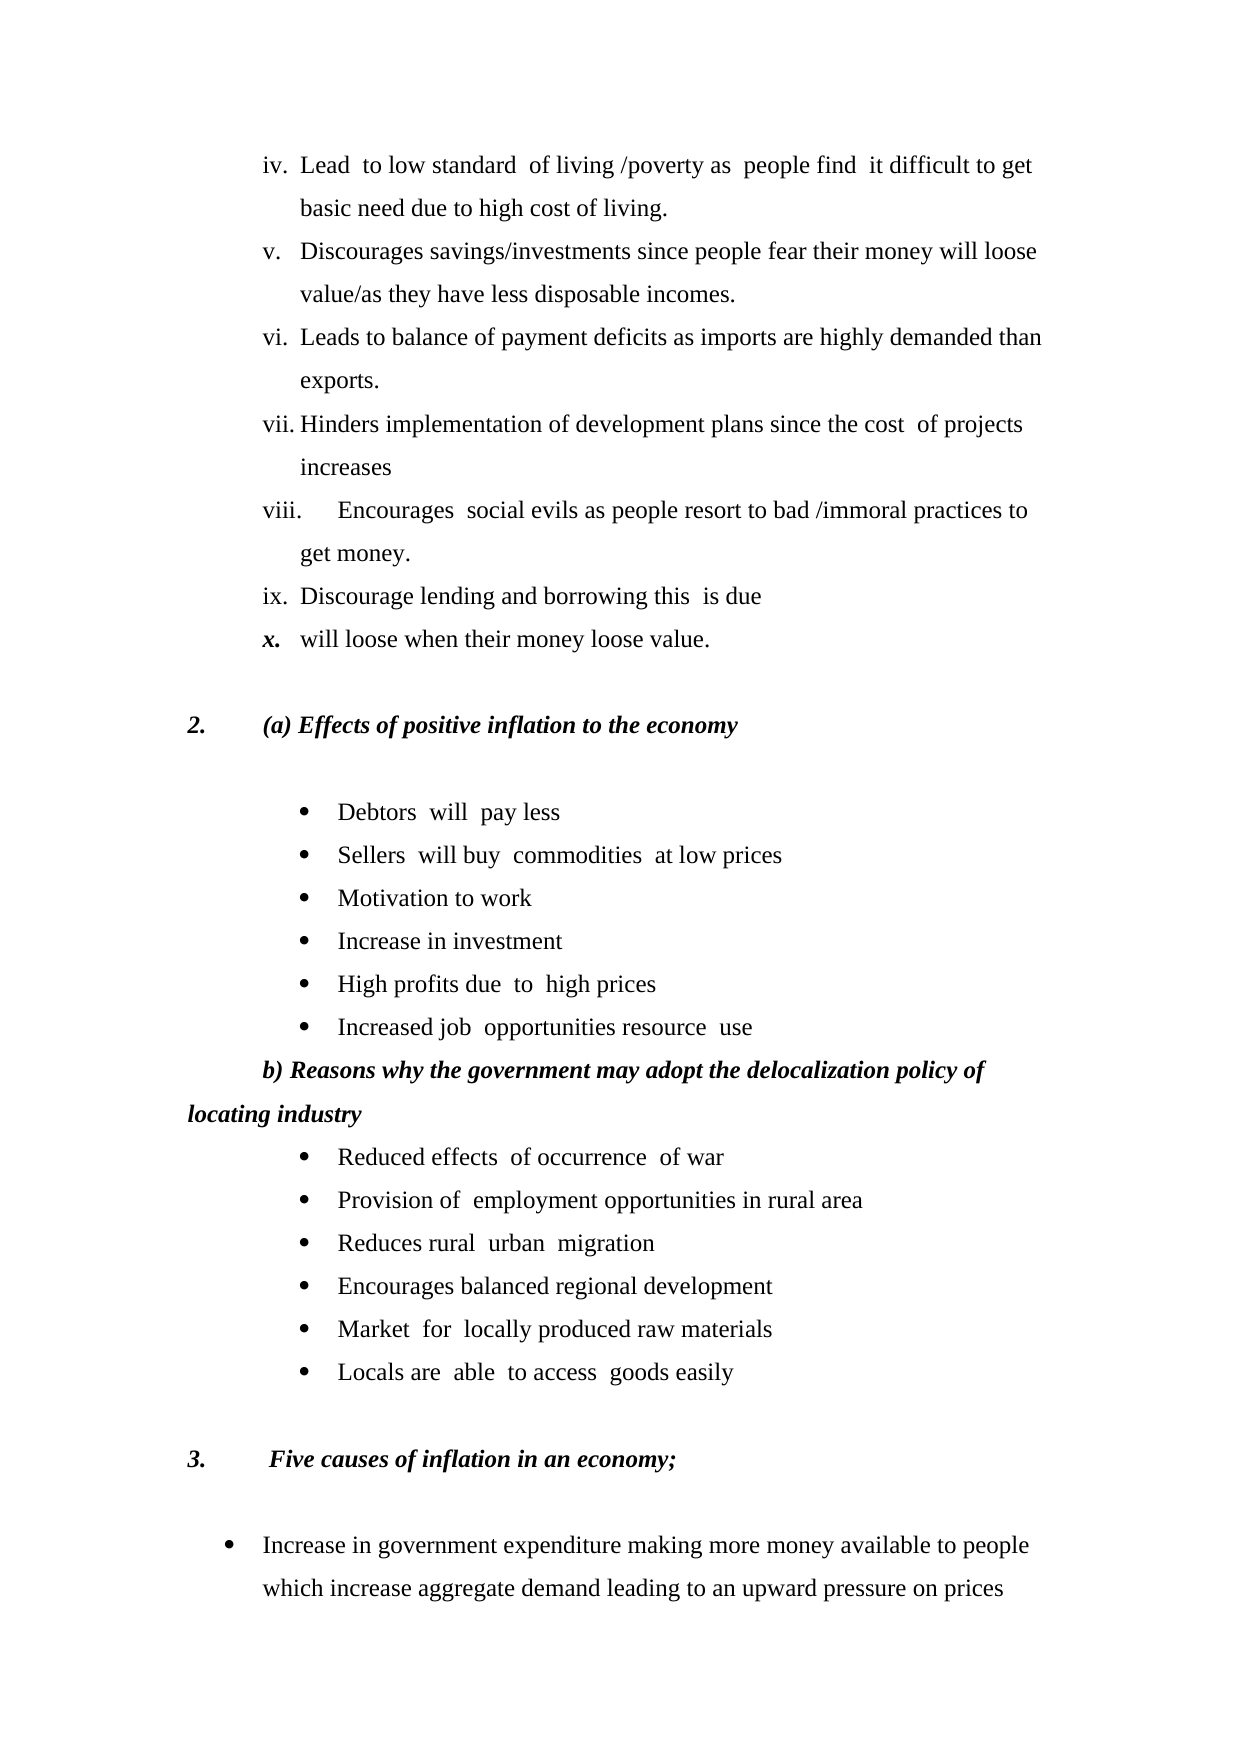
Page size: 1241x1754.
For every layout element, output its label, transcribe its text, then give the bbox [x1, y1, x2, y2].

list Discourages savings/investments since people fear their money will loose value/as they have less disposable incomes. [262, 236, 1053, 308]
list Increase in government expenditure making more money available to people which increase aggregate demand leading to an upward pressure on prices [225, 1530, 1053, 1602]
list Provision of employment opportunities in rural area [300, 1185, 1053, 1214]
list Market for locally produced raw materials [300, 1314, 1053, 1343]
text 2. (a) Effects of positive inflation to the economy [187, 711, 1053, 782]
list Leads to balance of payment deficits as imports are highly demanded than exports. [262, 322, 1053, 394]
list Increased job opportunities resource use [300, 1012, 1053, 1041]
list Encourages balanced regional development [300, 1271, 1053, 1300]
text b) Reasons why the government may adopt the delocalization policy of locating industry [187, 1056, 1053, 1127]
list Encourages social evils as people resort to bad /immoral practices to get money. [262, 495, 1053, 567]
list will loose when their money loose value. [262, 624, 1053, 696]
list Increase in investment [300, 926, 1053, 955]
list Hinders implementation of development plans since the cost of projects increases [262, 409, 1053, 481]
list Debtors will pay less [300, 797, 1053, 826]
list Motivation to work [300, 883, 1053, 912]
list Reduces rural urban migration [300, 1228, 1053, 1257]
list Lead to low standard of living /poverty as people find it difficult to get basic need due to high cost of living. [262, 150, 1053, 222]
text 3. Five causes of inflation in an economy; [187, 1444, 1053, 1516]
list Discourage lending and borrowing this is due [262, 581, 1053, 610]
list Locals are able to access goods easily [300, 1357, 1053, 1429]
list Sellers will buy commodities at low prices [300, 840, 1053, 869]
list High profits due to high prices [300, 969, 1053, 998]
list Reduced effects of occurrence of war [300, 1142, 1053, 1171]
